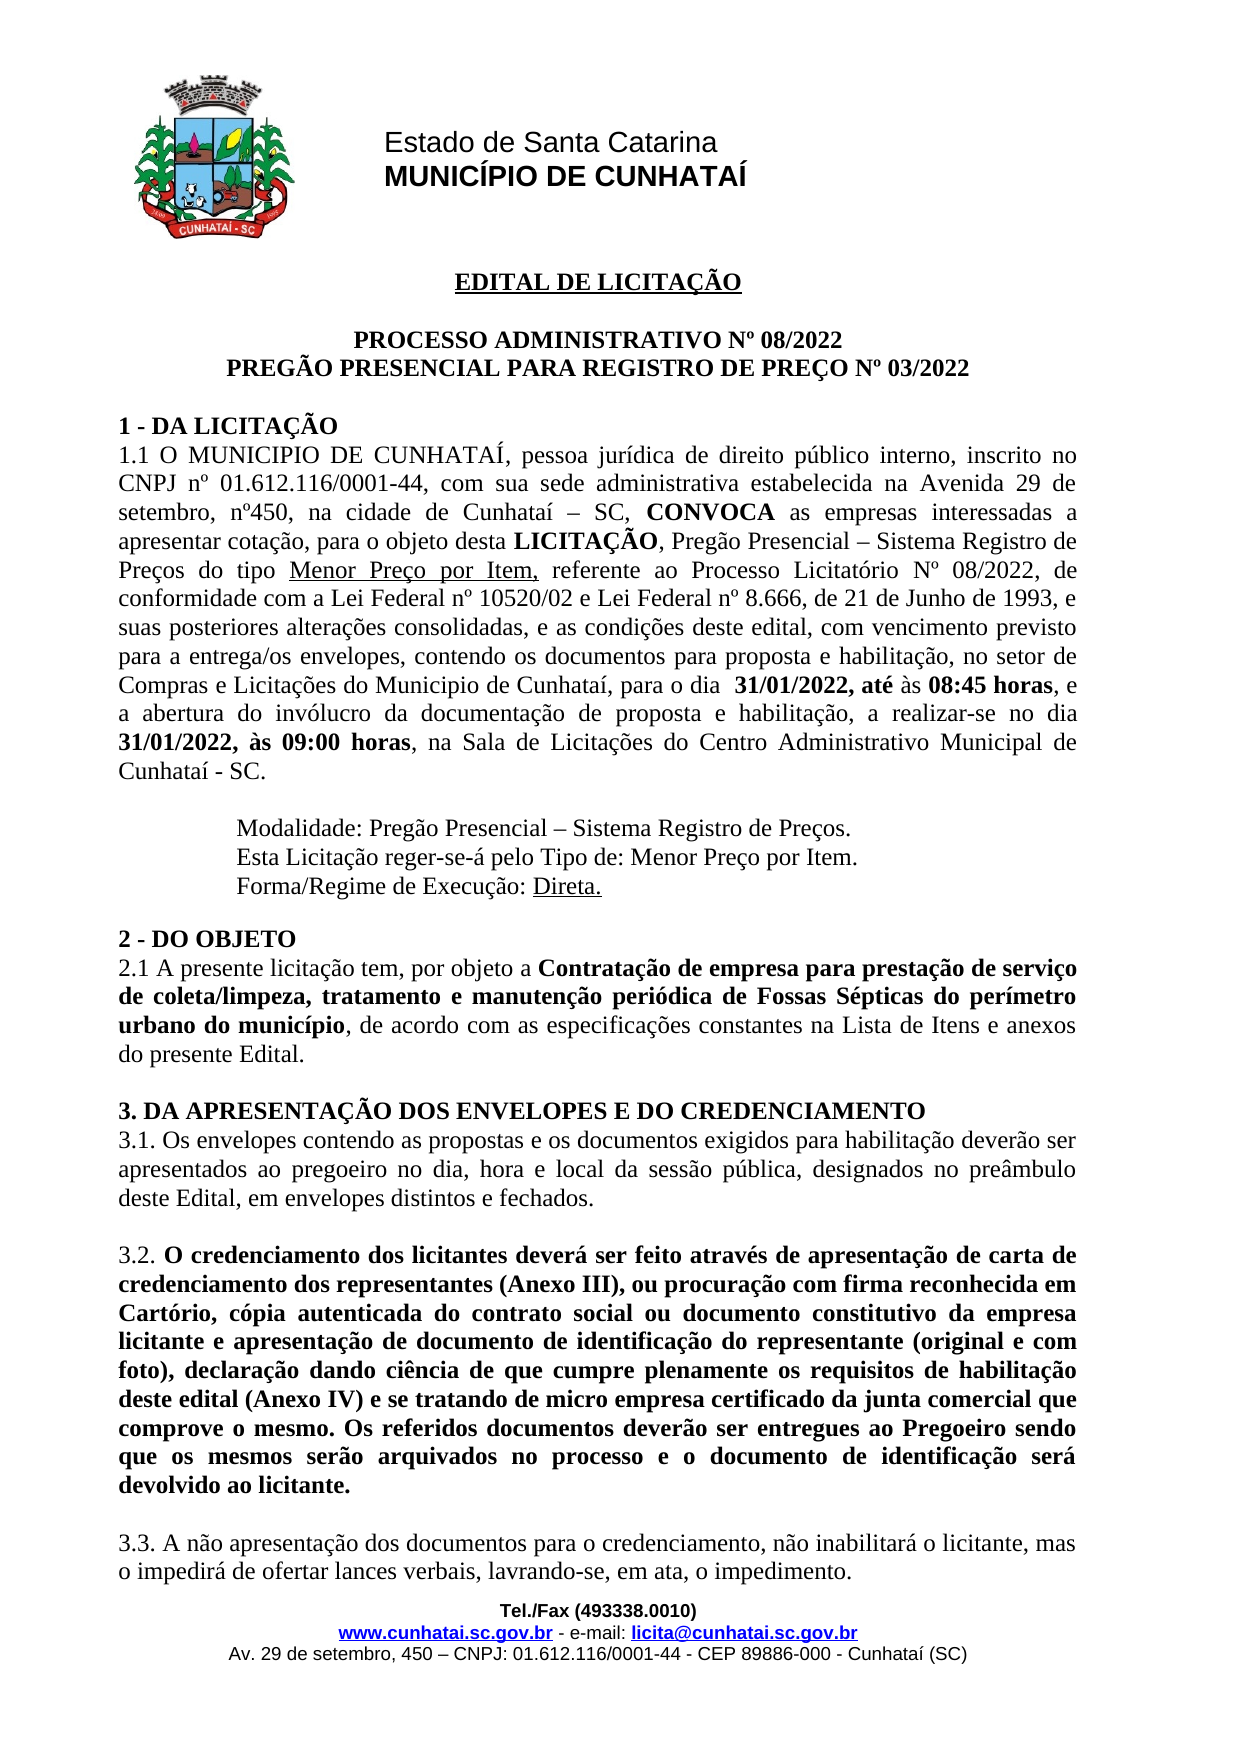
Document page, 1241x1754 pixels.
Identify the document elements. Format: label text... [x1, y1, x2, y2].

text EDITAL DE LICITAÇÃO [118, 267, 1078, 296]
text 3.3. A não apresentação dos documentos para o credenciamento, não inabilitará o licitante, mas o impedirá de ofertar lances verbais, lavrando-se, em ata, o impedimento. [118, 1528, 1078, 1585]
text 1 - DA LICITAÇÃO [118, 411, 1078, 440]
text 3. DA APRESENTAÇÃO DOS ENVELOPES E DO CREDENCIAMENTO [118, 1096, 1078, 1125]
text 2.1 A presente licitação tem, por objeto a Contratação de empresa para prestação de serviço de coleta/limpeza, tratamento e manutenção periódica de Fossas Sépticas do perímetro urbano do município, de acordo com as especificações constantes na Lista de Itens e anexos do presente Edital. [118, 953, 1078, 1068]
text Modalidade: Pregão Presencial – Sistema Registro de Preços. [118, 813, 1078, 842]
text PROCESSO ADMINISTRATIVO Nº 08/2022 [118, 325, 1078, 353]
text 1.1 O MUNICIPIO DE CUNHATAÍ, pessoa jurídica de direito público interno, inscrito no CNPJ nº 01.612.116/0001-44, com sua sede administrativa estabelecida na Avenida 29 de setembro, nº450, na cidade de Cunhataí – SC, CONVOCA as empresas interessadas a apresentar cotação, para o objeto desta LICITAÇÃO, Pregão Presencial – Sistema Registro de Preços do tipo Menor Preço por Item, referente ao Processo Licitatório nº 08/2022, de conformidade com a Lei Federal nº 10520/02 e Lei Federal nº 8.666, de 21 de Junho de 1993, e suas posteriores alterações consolidadas, e as condições deste edital, com vencimento previsto para a entrega/os envelopes, contendo os documentos para proposta e habilitação, no setor de Compras e Licitações do Municipio de Cunhataí, para o dia 31/01/2022, até às 08:45 horas, e a abertura do invólucro da documentação de proposta e habilitação, a realizar-se no dia 31/01/2022, às 09:00 horas, na Sala de Licitações do Centro Administrativo Municipal de Cunhataí - SC. [118, 440, 1078, 785]
text Esta Licitação reger-se-á pelo Tipo de: Menor Preço por Item. [118, 842, 1078, 871]
text 3.1. Os envelopes contendo as propostas e os documentos exigidos para habilitação deverão ser apresentados ao pregoeiro no dia, hora e local da sessão pública, designados no preâmbulo deste Edital, em envelopes distintos e fechados. [118, 1125, 1078, 1211]
text Forma/Regime de Execução: Direta. [118, 871, 1078, 900]
text 3.2. O credenciamento dos licitantes deverá ser feito através de apresentação de carta de credenciamento dos representantes (Anexo III), ou procuração com firma reconhecida em Cartório, cópia autenticada do contrato social ou documento constitutivo da empresa licitante e apresentação de documento de identificação do representante (original e com foto), declaração dando ciência de que cumpre plenamente os requisitos de habilitação deste edital (Anexo IV) e se tratando de micro empresa certificado da junta comercial que comprove o mesmo. Os referidos documentos deverão ser entregues ao Pregoeiro sendo que os mesmos serão arquivados no processo e o documento de identificação será devolvido ao licitante. [118, 1240, 1078, 1499]
text 2 - DO OBJETO [118, 924, 1078, 953]
picture [133, 75, 295, 239]
text PREGÃO PRESENCIAL PARA REGISTRO DE PREÇO Nº 03/2022 [118, 353, 1078, 382]
